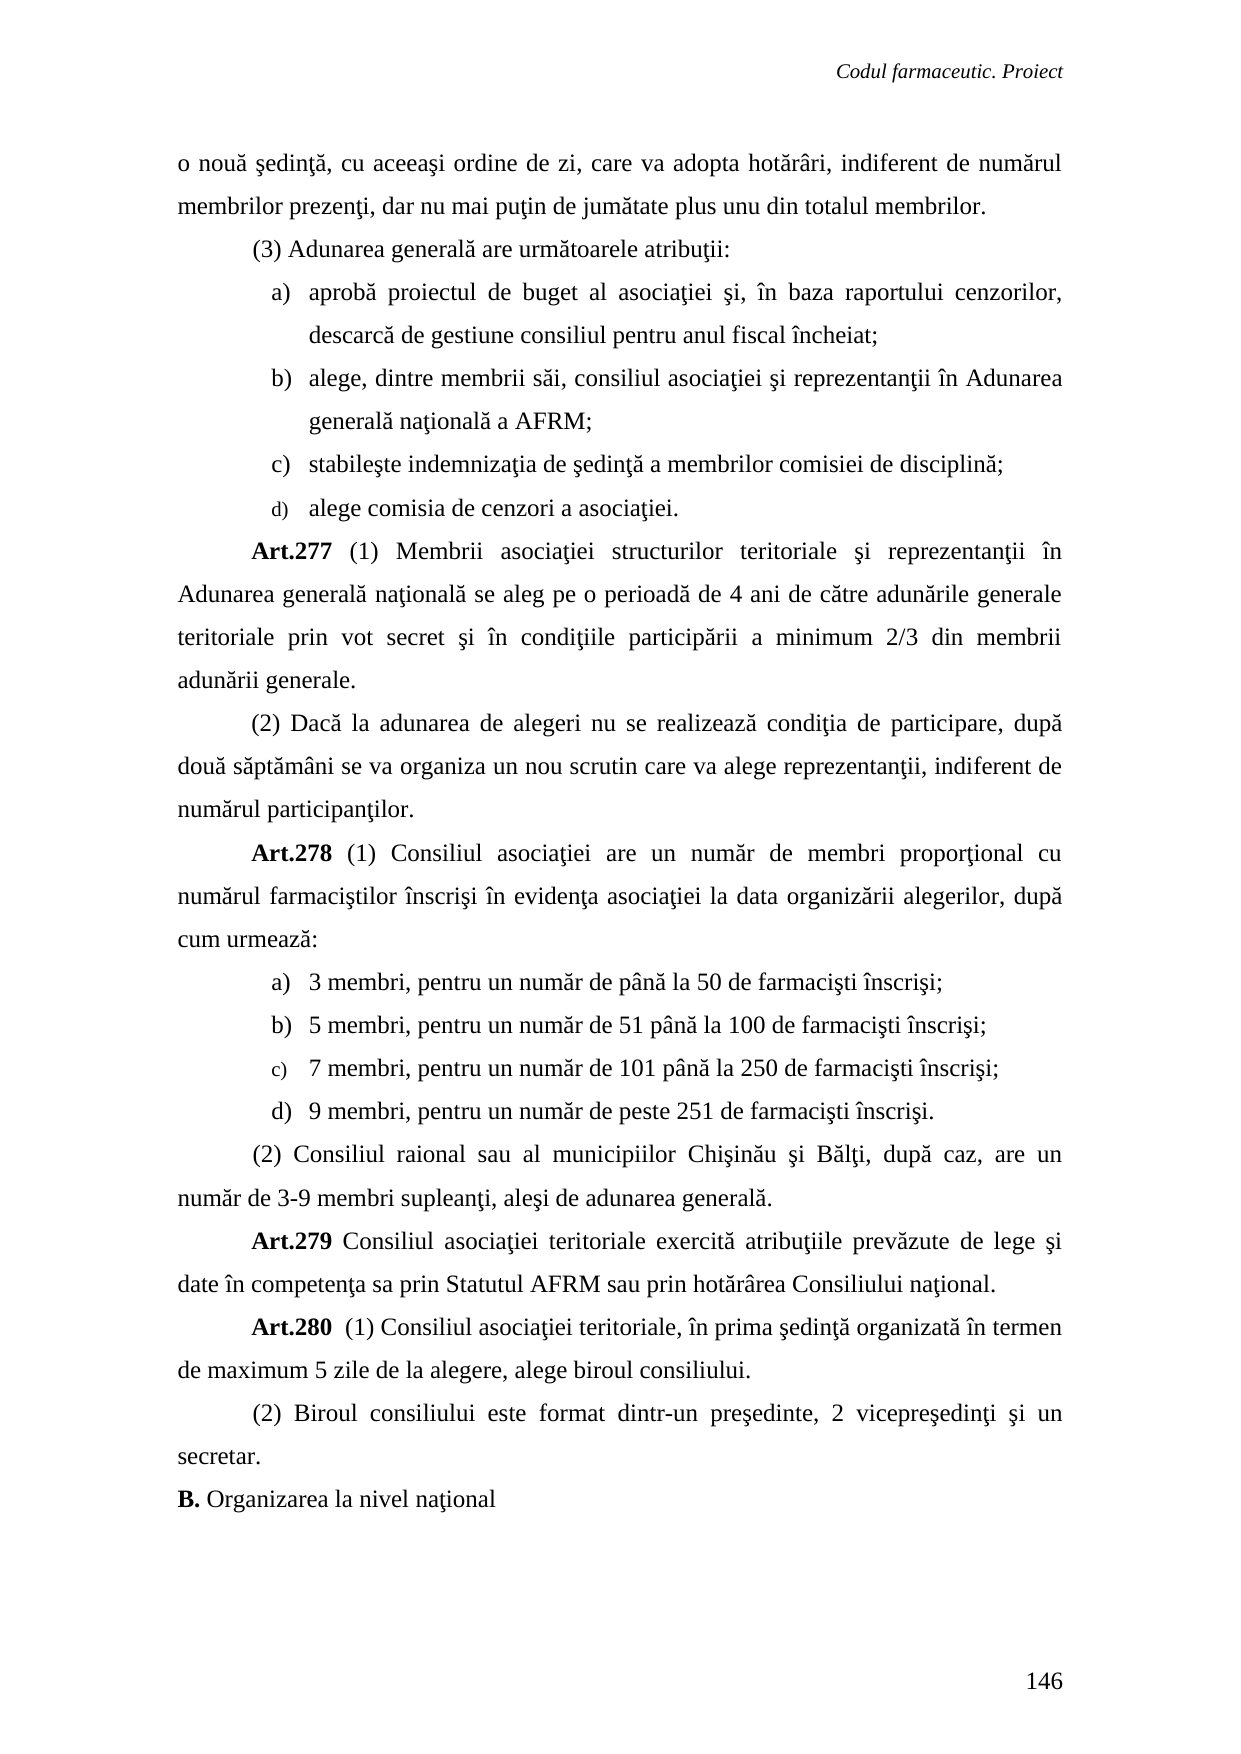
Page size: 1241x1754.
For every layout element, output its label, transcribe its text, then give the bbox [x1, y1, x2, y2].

text Art.279 Consiliul asociaţiei teritoriale exercită atribuţiile prevăzute de lege şi date în competenţa sa prin Statutul AFRM sau prin hotărârea Consiliului naţional. [177, 1226, 1063, 1298]
text Art.278 (1) Consiliul asociaţiei are un număr de membri proporţional cu numărul farmaciştilor înscrişi în evidenţa asociaţiei la data organizării alegerilor, după cum urmează: [177, 838, 1063, 953]
list 7 membri, pentru un număr de 101 până la 250 de farmacişti înscrişi; [271, 1053, 1063, 1082]
list alege comisia de cenzori a asociaţiei. [271, 493, 1063, 521]
text B. Organizarea la nivel naţional [177, 1484, 1063, 1513]
text (3) Adunarea generală are următoarele atribuţii: [177, 234, 1063, 263]
text (2) Dacă la adunarea de alegeri nu se realizează condiţia de participare, după două săptămâni se va organiza un nou scrutin care va alege reprezentanţii, indiferent de numărul participanţilor. [177, 708, 1063, 823]
list 3 membri, pentru un număr de până la 50 de farmacişti înscrişi; [271, 967, 1063, 996]
list 5 membri, pentru un număr de 51 până la 100 de farmacişti înscrişi; [271, 1010, 1063, 1039]
list stabileşte indemnizaţia de şedinţă a membrilor comisiei de disciplină; [271, 449, 1063, 478]
list aprobă proiectul de buget al asociaţiei şi, în baza raportului cenzorilor, descarcă de gestiune consiliul pentru anul fiscal încheiat; [271, 277, 1063, 349]
text (2) Biroul consiliului este format dintr-un preşedinte, 2 vicepreşedinţi şi un secretar. [177, 1398, 1063, 1470]
text Art.277 (1) Membrii asociaţiei structurilor teritoriale şi reprezentanţii în Adunarea generală naţională se aleg pe o perioadă de 4 ani de către adunările generale teritoriale prin vot secret şi în condiţiile participării a minimum 2/3 din membrii adunării generale. [177, 536, 1063, 694]
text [177, 148, 1063, 219]
text (2) Consiliul raional sau al municipiilor Chişinău şi Bălţi, după caz, are un număr de 3-9 membri supleanţi, aleşi de adunarea generală. [177, 1139, 1063, 1211]
text Art.280 (1) Consiliul asociaţiei teritoriale, în prima şedinţă organizată în termen de maximum 5 zile de la alegere, alege biroul consiliului. [177, 1312, 1063, 1384]
list alege, dintre membrii săi, consiliul asociaţiei şi reprezentanţii în Adunarea generală naţională a AFRM; [271, 363, 1063, 435]
list 9 membri, pentru un număr de peste 251 de farmacişti înscrişi. [271, 1096, 1063, 1125]
